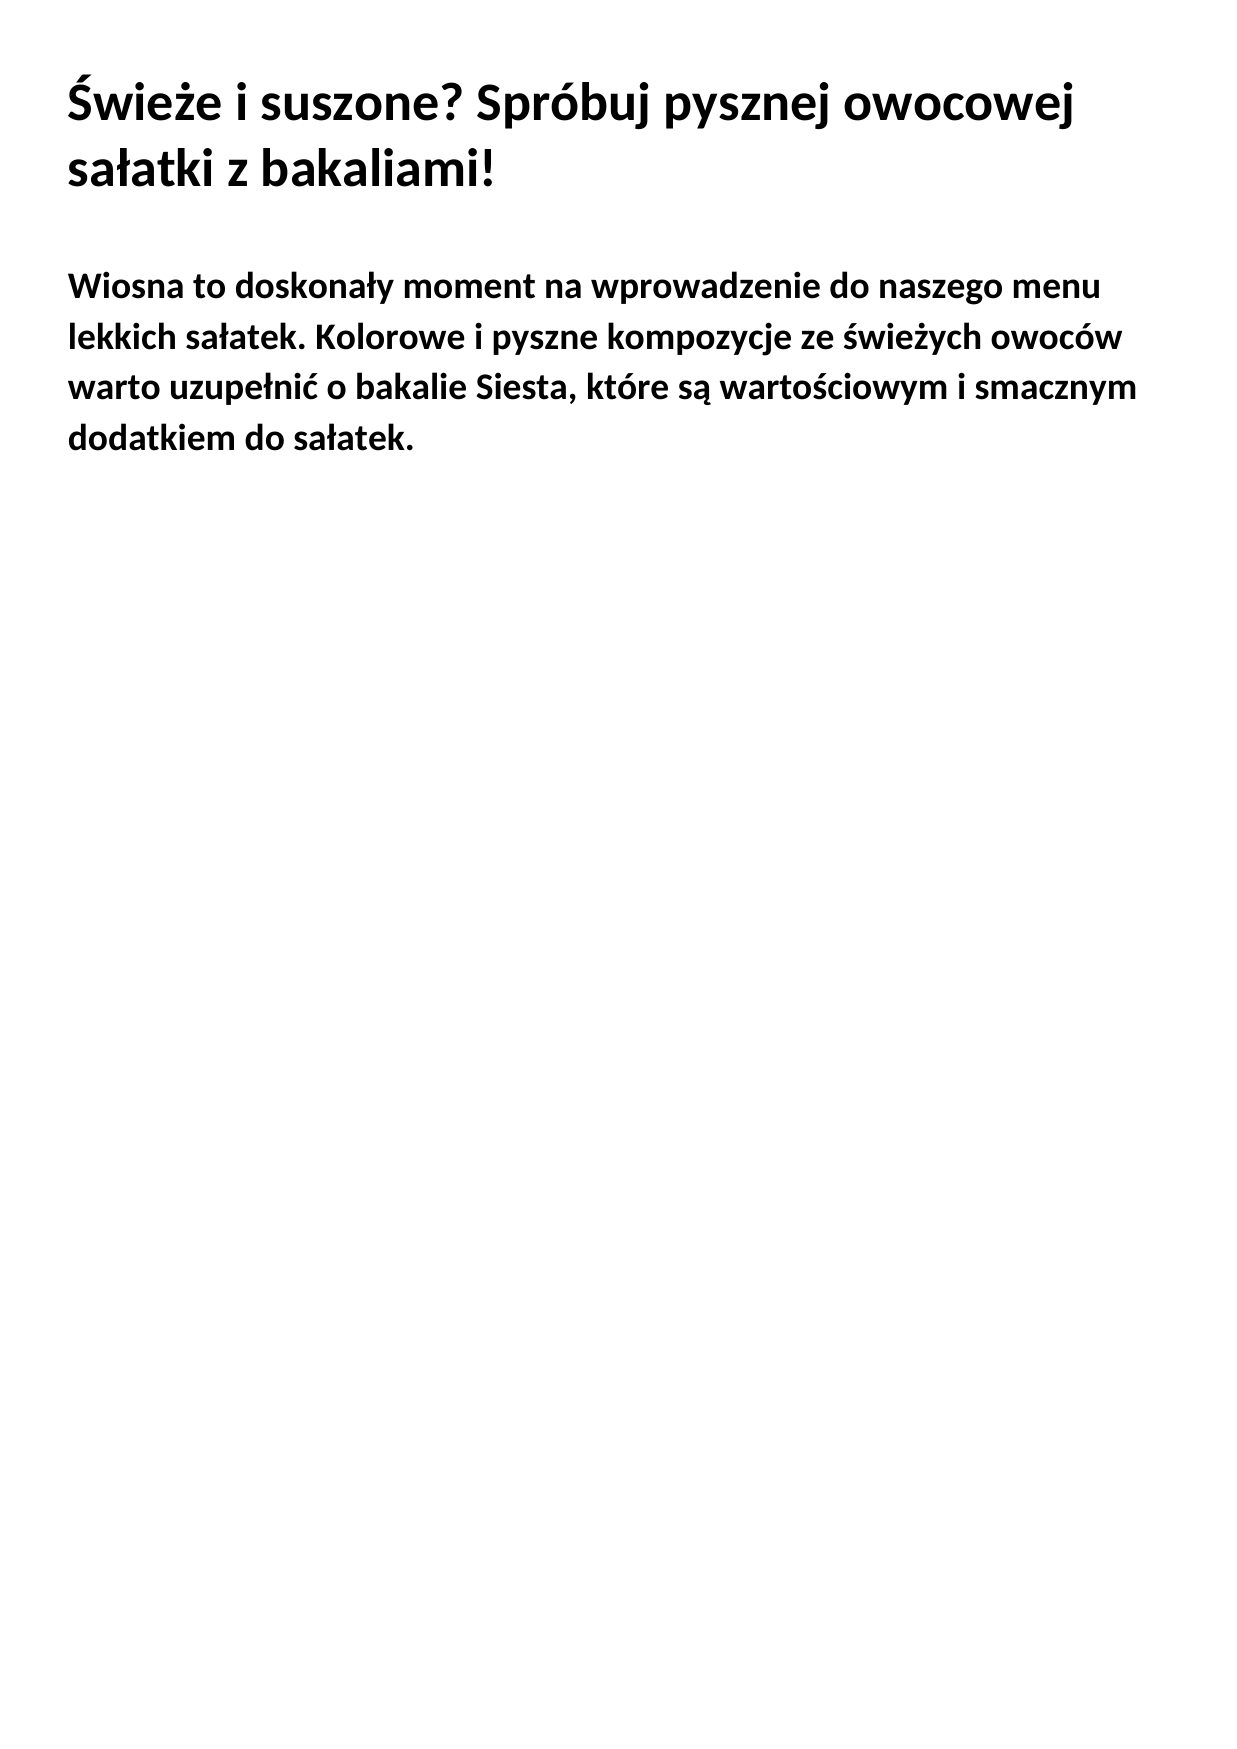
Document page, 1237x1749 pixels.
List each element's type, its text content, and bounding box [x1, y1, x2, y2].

text Świeże i suszone? Spróbuj pysznej owocowej sałatki z bakaliami! [68, 68, 1169, 200]
text Wiosna to doskonały moment na wprowadzenie do naszego menu lekkich sałatek. Kolorowe i pyszne kompozycje ze świeżych owoców warto uzupełnić o bakalie Siesta, które są wartościowym i smacznym dodatkiem do sałatek. [68, 262, 1169, 459]
